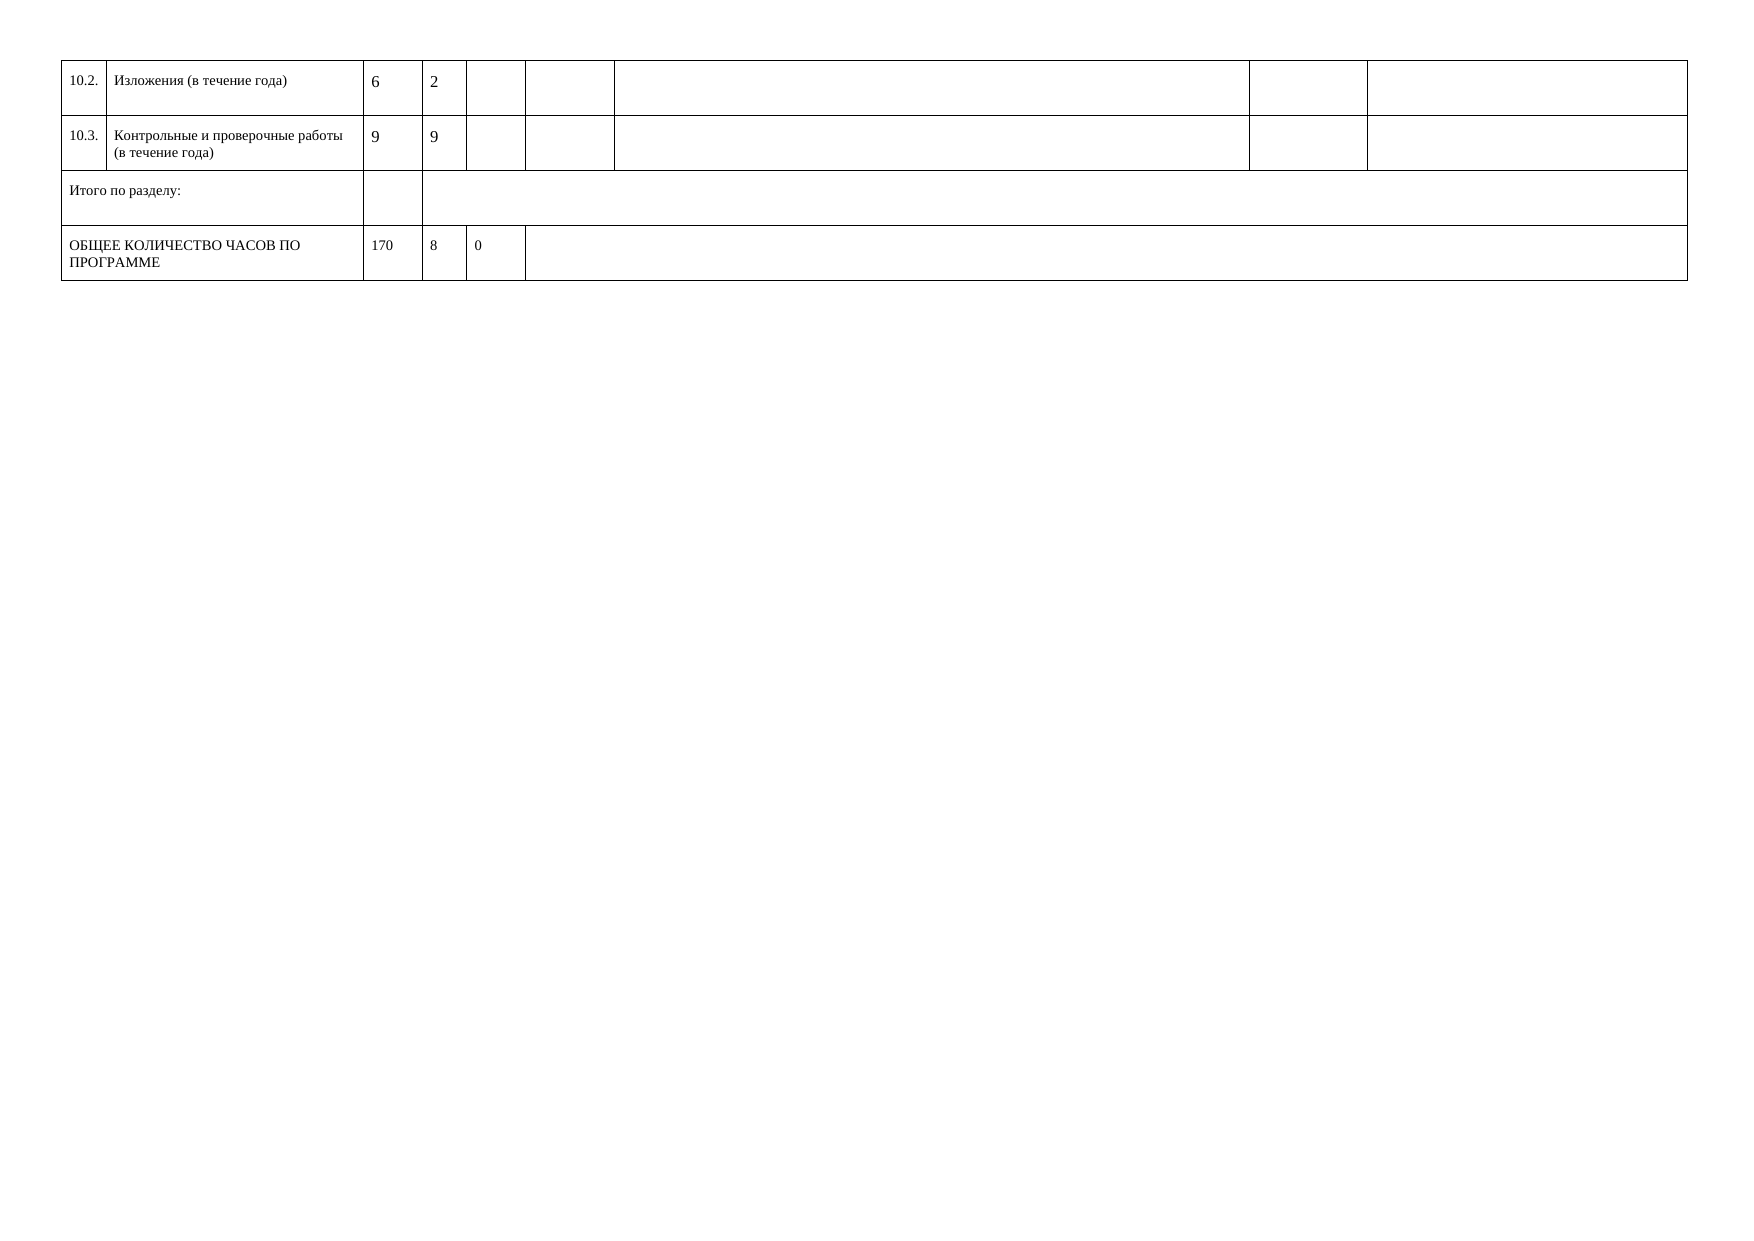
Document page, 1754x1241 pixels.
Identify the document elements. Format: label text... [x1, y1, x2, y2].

table_cell [615, 116, 1249, 170]
table_cell [526, 61, 614, 115]
table_cell [615, 226, 1249, 280]
table_cell [467, 116, 525, 170]
table_cell 10.3. [62, 116, 106, 170]
table_cell Итого по разделу: [62, 171, 363, 225]
table_cell [1250, 116, 1367, 170]
table_cell 170 [364, 226, 422, 280]
table_cell 9 [423, 116, 466, 170]
table_cell [1249, 171, 1368, 225]
table_cell 0 [467, 226, 525, 280]
table_cell 10.2. [62, 61, 106, 115]
table_cell [1250, 61, 1367, 115]
table_cell [1368, 171, 1687, 225]
table_cell [423, 171, 614, 225]
table_cell [526, 226, 614, 280]
table_cell ОБЩЕЕ КОЛИЧЕСТВО ЧАСОВ ПО ПРОГРАММЕ [62, 226, 363, 280]
table_cell [615, 61, 1249, 115]
table_cell 8 [423, 226, 466, 280]
table_cell [526, 116, 614, 170]
table_cell Контрольные и проверочные работы (в течение года) [107, 116, 363, 170]
table_cell [467, 61, 525, 115]
table_cell Изложения (в течение года) [107, 61, 363, 115]
table_cell 9 [364, 116, 422, 170]
table_cell [1368, 116, 1687, 170]
table_cell [615, 171, 1249, 225]
table_cell [1368, 61, 1687, 115]
table_cell [1249, 226, 1368, 280]
table_cell 2 [423, 61, 466, 115]
table_cell [1368, 226, 1687, 280]
table_cell 6 [364, 61, 422, 115]
table_cell [364, 171, 422, 225]
